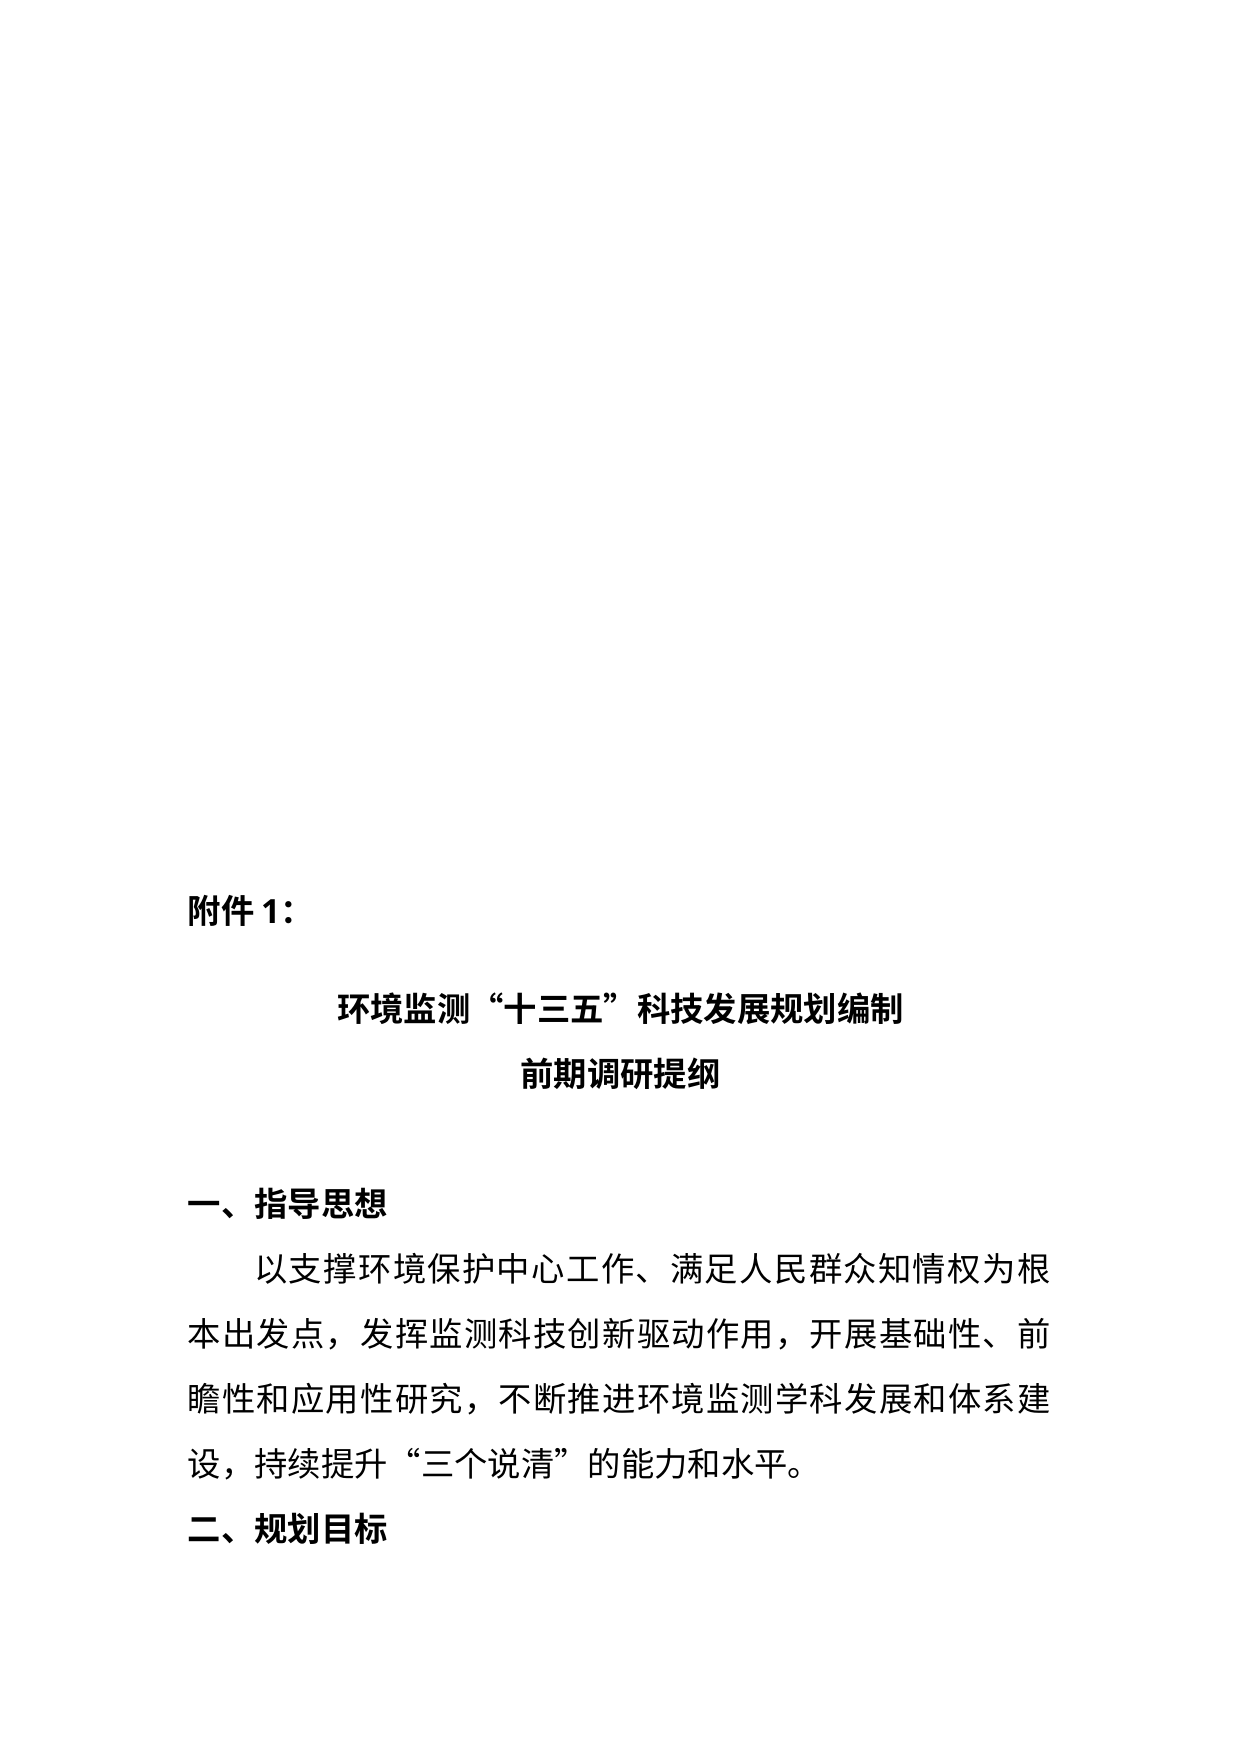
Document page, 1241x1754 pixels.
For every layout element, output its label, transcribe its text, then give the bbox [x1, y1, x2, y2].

text 环境监测“十三五”科技发展规划编制 [187, 974, 1053, 1039]
text 以支撑环境保护中心工作、满足人民群众知情权为根本出发点，发挥监测科技创新驱动作用，开展基础性、前瞻性和应用性研究，不断推进环境监测学科发展和体系建设，持续提升“三个说清”的能力和水平。 [187, 1234, 1053, 1494]
text 前期调研提纲 [187, 1039, 1053, 1104]
text 一、指导思想 [187, 1169, 1053, 1234]
text 附件1： [187, 877, 1053, 942]
text 二、规划目标 [187, 1494, 1053, 1559]
